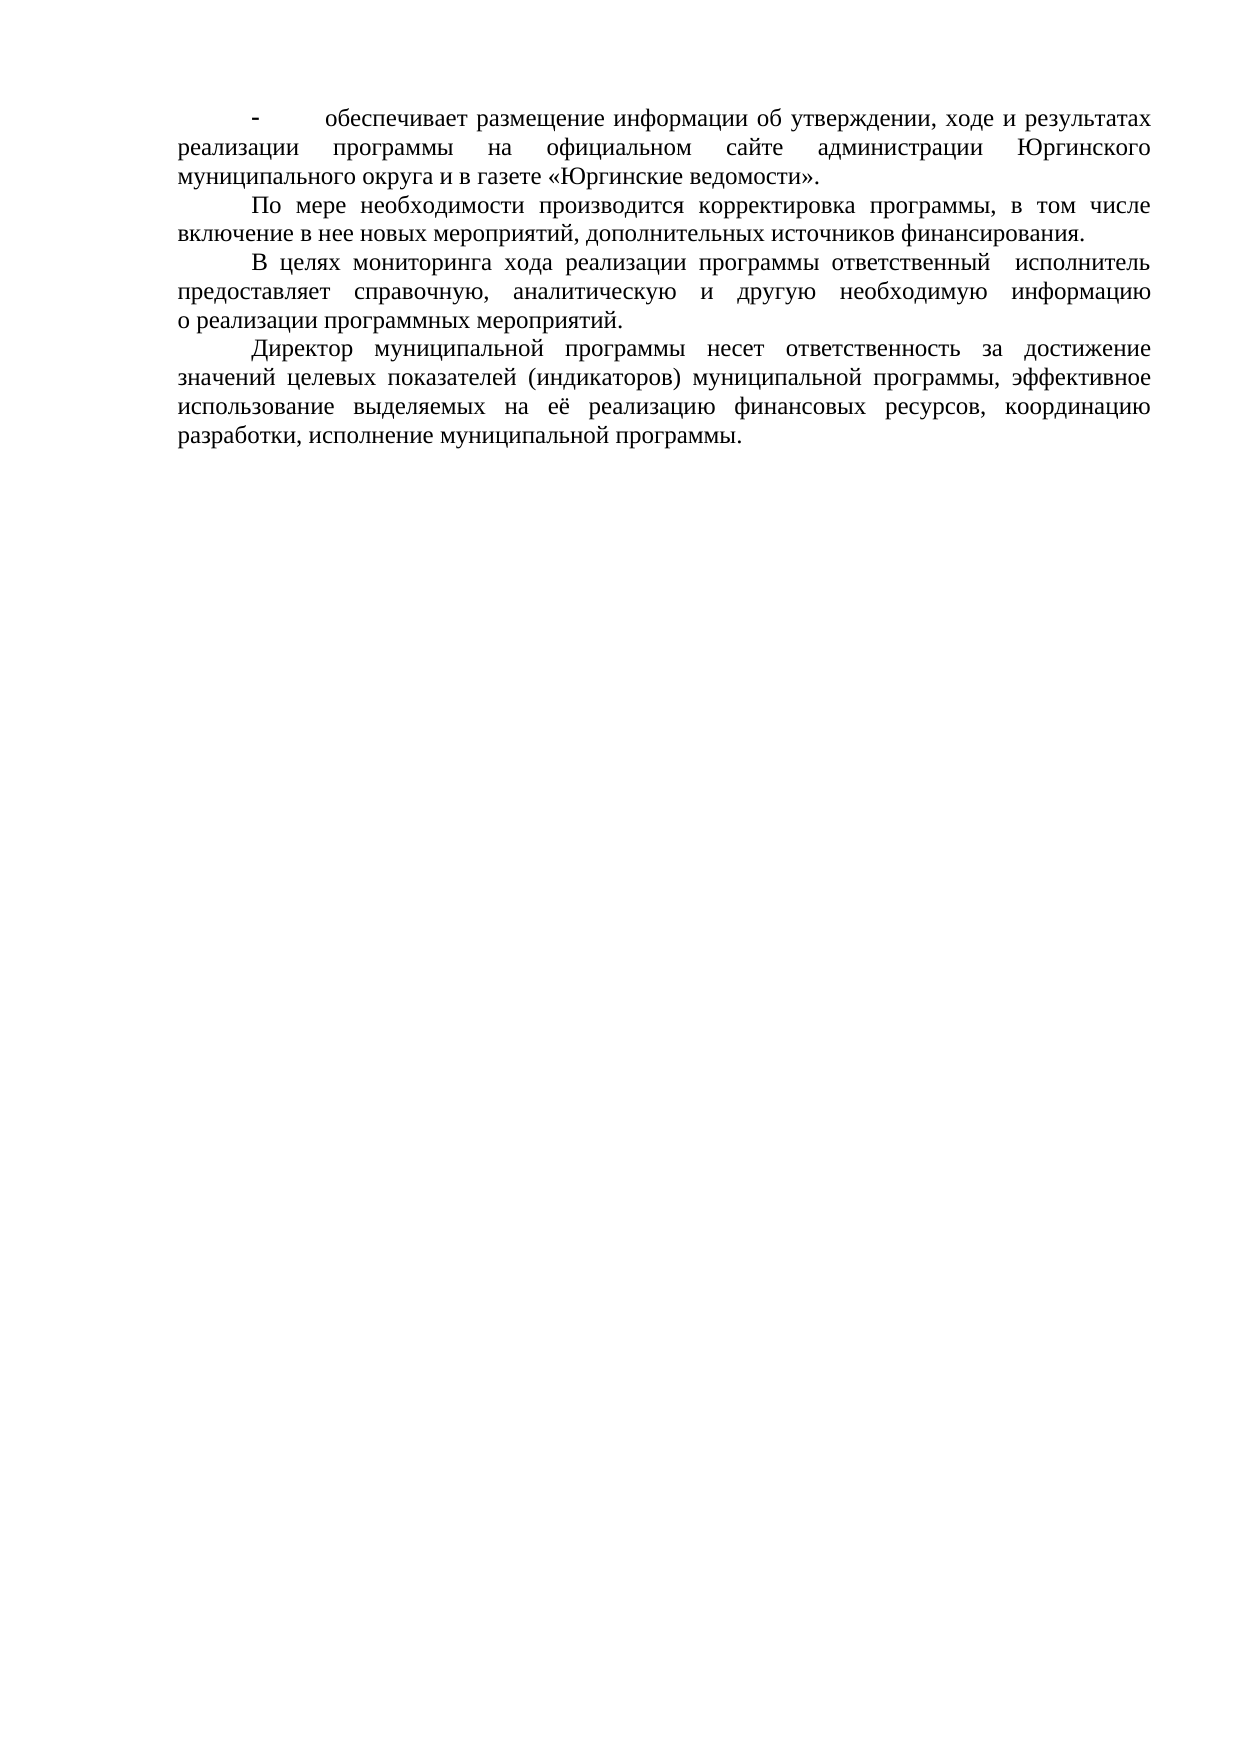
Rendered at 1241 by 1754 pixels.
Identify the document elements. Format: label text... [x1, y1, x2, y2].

text По мере необходимости производится корректировка программы, в том числе включение в нее новых мероприятий, дополнительных источников финансирования. [177, 190, 1152, 247]
text В целях мониторинга хода реализации программы ответственный исполнитель предоставляет справочную, аналитическую и другую необходимую информацию о реализации программных мероприятий. [177, 247, 1152, 333]
list обеспечивает размещение информации об утверждении, ходе и результатах реализации программы на официальном сайте администрации Юргинского муниципального округа и в газете «Юргинские ведомости». [177, 103, 1152, 190]
text Директор муниципальной программы несет ответственность за достижение значений целевых показателей (индикаторов) муниципальной программы, эффективное использование выделяемых на её реализацию финансовых ресурсов, координацию разработки, исполнение муниципальной программы. [177, 333, 1152, 448]
